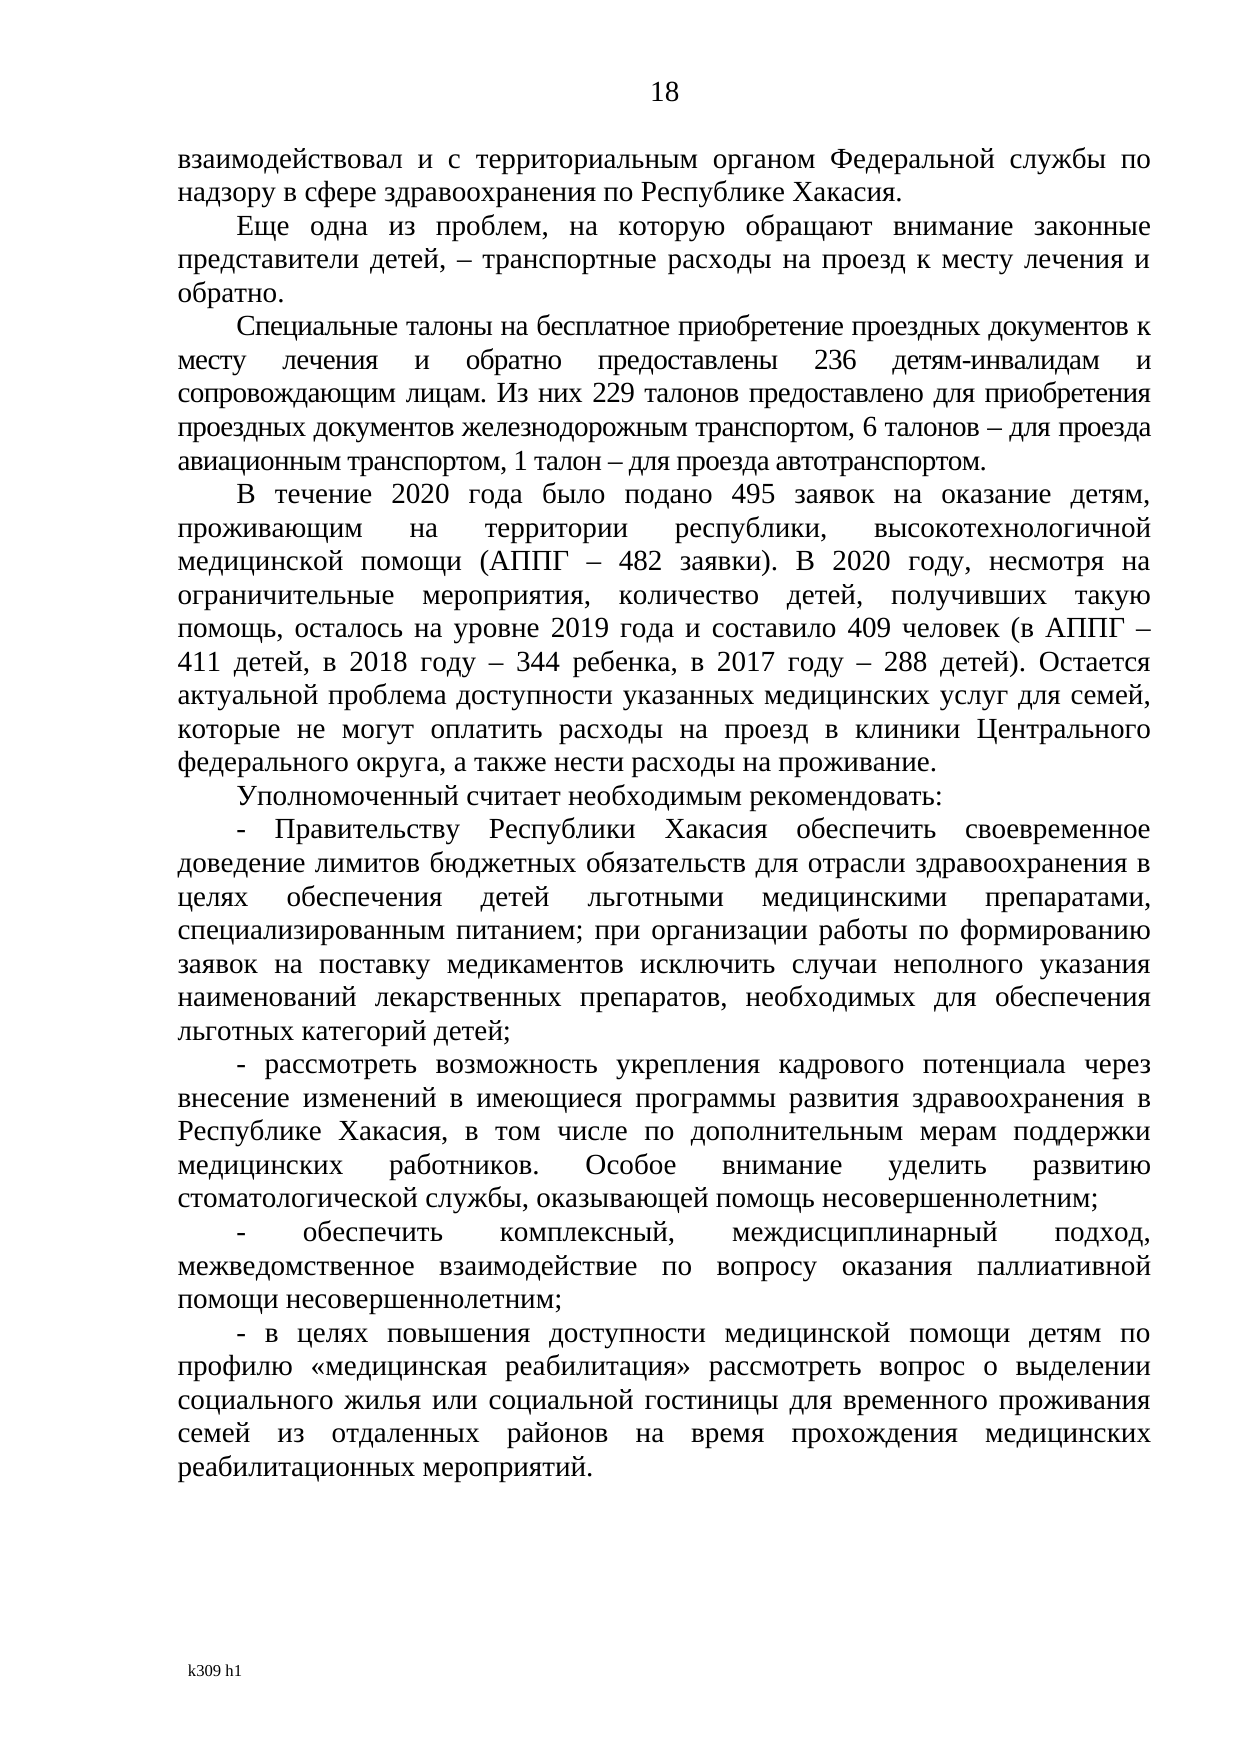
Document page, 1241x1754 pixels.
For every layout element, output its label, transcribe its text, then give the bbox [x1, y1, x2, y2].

text - обеспечить комплексный, междисциплинарный подход, межведомственное взаимодействие по вопросу оказания паллиативной помощи несовершеннолетним; [177, 1214, 1152, 1315]
text Уполномоченный считает необходимым рекомендовать: [177, 778, 1152, 812]
text - рассмотреть возможность укрепления кадрового потенциала через внесение изменений в имеющиеся программы развития здравоохранения в Республике Хакасия, в том числе по дополнительным мерам поддержки медицинских работников. Особое внимание уделить развитию стоматологической службы, оказывающей помощь несовершеннолетним; [177, 1046, 1152, 1214]
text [177, 141, 1152, 208]
text Еще одна из проблем, на которую обращают внимание законные представители детей, – транспортные расходы на проезд к месту лечения и обратно. [177, 208, 1152, 308]
text - в целях повышения доступности медицинской помощи детям по профилю «медицинская реабилитация» рассмотреть вопрос о выделении социального жилья или социальной гостиницы для временного проживания семей из отдаленных районов на время прохождения медицинских реабилитационных мероприятий. [177, 1315, 1152, 1482]
text В течение 2020 года было подано 495 заявок на оказание детям, проживающим на территории республики, высокотехнологичной медицинской помощи (АППГ – 482 заявки). В 2020 году, несмотря на ограничительные мероприятия, количество детей, получивших такую помощь, осталось на уровне 2019 года и составило 409 человек (в АППГ – 411 детей, в 2018 году – 344 ребенка, в 2017 году – 288 детей). Остается актуальной проблема доступности указанных медицинских услуг для семей, которые не могут оплатить расходы на проезд в клиники Центрального федерального округа, а также нести расходы на проживание. [177, 476, 1152, 778]
text - Правительству Республики Хакасия обеспечить своевременное доведение лимитов бюджетных обязательств для отрасли здравоохранения в целях обеспечения детей льготными медицинскими препаратами, специализированным питанием; при организации работы по формированию заявок на поставку медикаментов исключить случаи неполного указания наименований лекарственных препаратов, необходимых для обеспечения льготных категорий детей; [177, 812, 1152, 1046]
text Специальные талоны на бесплатное приобретение проездных документов к месту лечения и обратно предоставлены 236 детям-инвалидам и сопровождающим лицам. Из них 229 талонов предоставлено для приобретения проездных документов железнодорожным транспортом, 6 талонов – для проезда авиационным транспортом, 1 талон – для проезда автотранспортом. [177, 308, 1152, 476]
